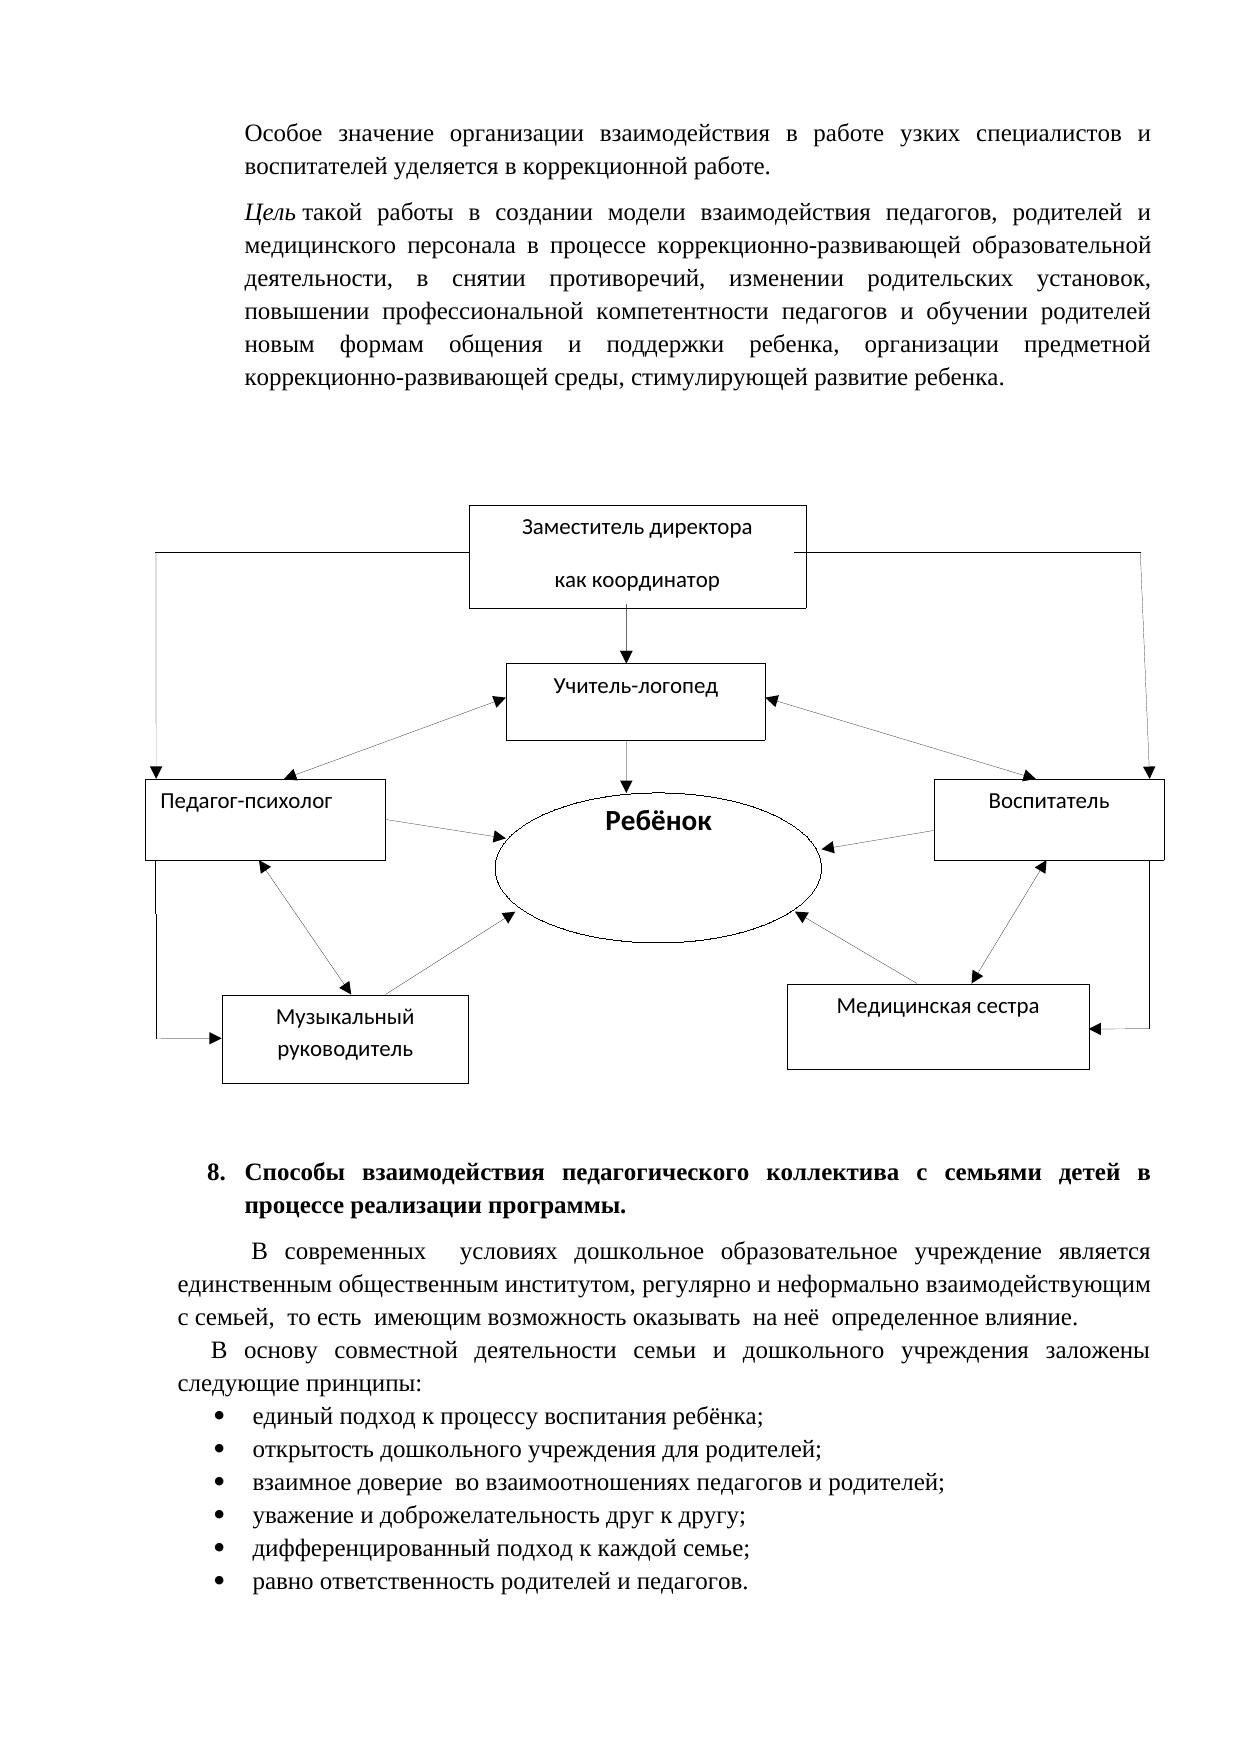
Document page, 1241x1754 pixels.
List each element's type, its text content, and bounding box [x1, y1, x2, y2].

text Цель такой работы в создании модели взаимодействия педагогов, родителей и медицинского персонала в процессе коррекционно-развивающей образовательной деятельности, в снятии противоречий, изменении родительских установок, повышении профессиональной компетентности педагогов и обучении родителей новым формам общения и поддержки ребенка, организации предметной коррекционно-развивающей среды, стимулирующей развитие ребенка. [244, 197, 1152, 391]
list Способы взаимодействия педагогического коллектива с семьями детей в процессе реализации программы. [207, 1157, 1152, 1219]
text Особое значение организации взаимодействия в работе узких специалистов и воспитателей уделяется в коррекционной работе. [244, 118, 1152, 180]
list взаимное доверие во взаимоотношениях педагогов и родителей; [215, 1467, 1152, 1496]
list равно ответственность родителей и педагогов. [215, 1566, 1152, 1595]
list уважение и доброжелательность друг к другу; [215, 1500, 1152, 1529]
text В основу совместной деятельности семьи и дошкольного учреждения заложены следующие принципы: [177, 1335, 1152, 1397]
list дифференцированный подход к каждой семье; [215, 1533, 1152, 1562]
list единый подход к процессу воспитания ребёнка; [215, 1401, 1152, 1430]
text В современных условиях дошкольное образовательное учреждение является единственным общественным институтом, регулярно и неформально взаимодействующим с семьей, то есть имеющим возможность оказывать на неё определенное влияние. [177, 1236, 1152, 1331]
list открытость дошкольного учреждения для родителей; [215, 1434, 1152, 1463]
